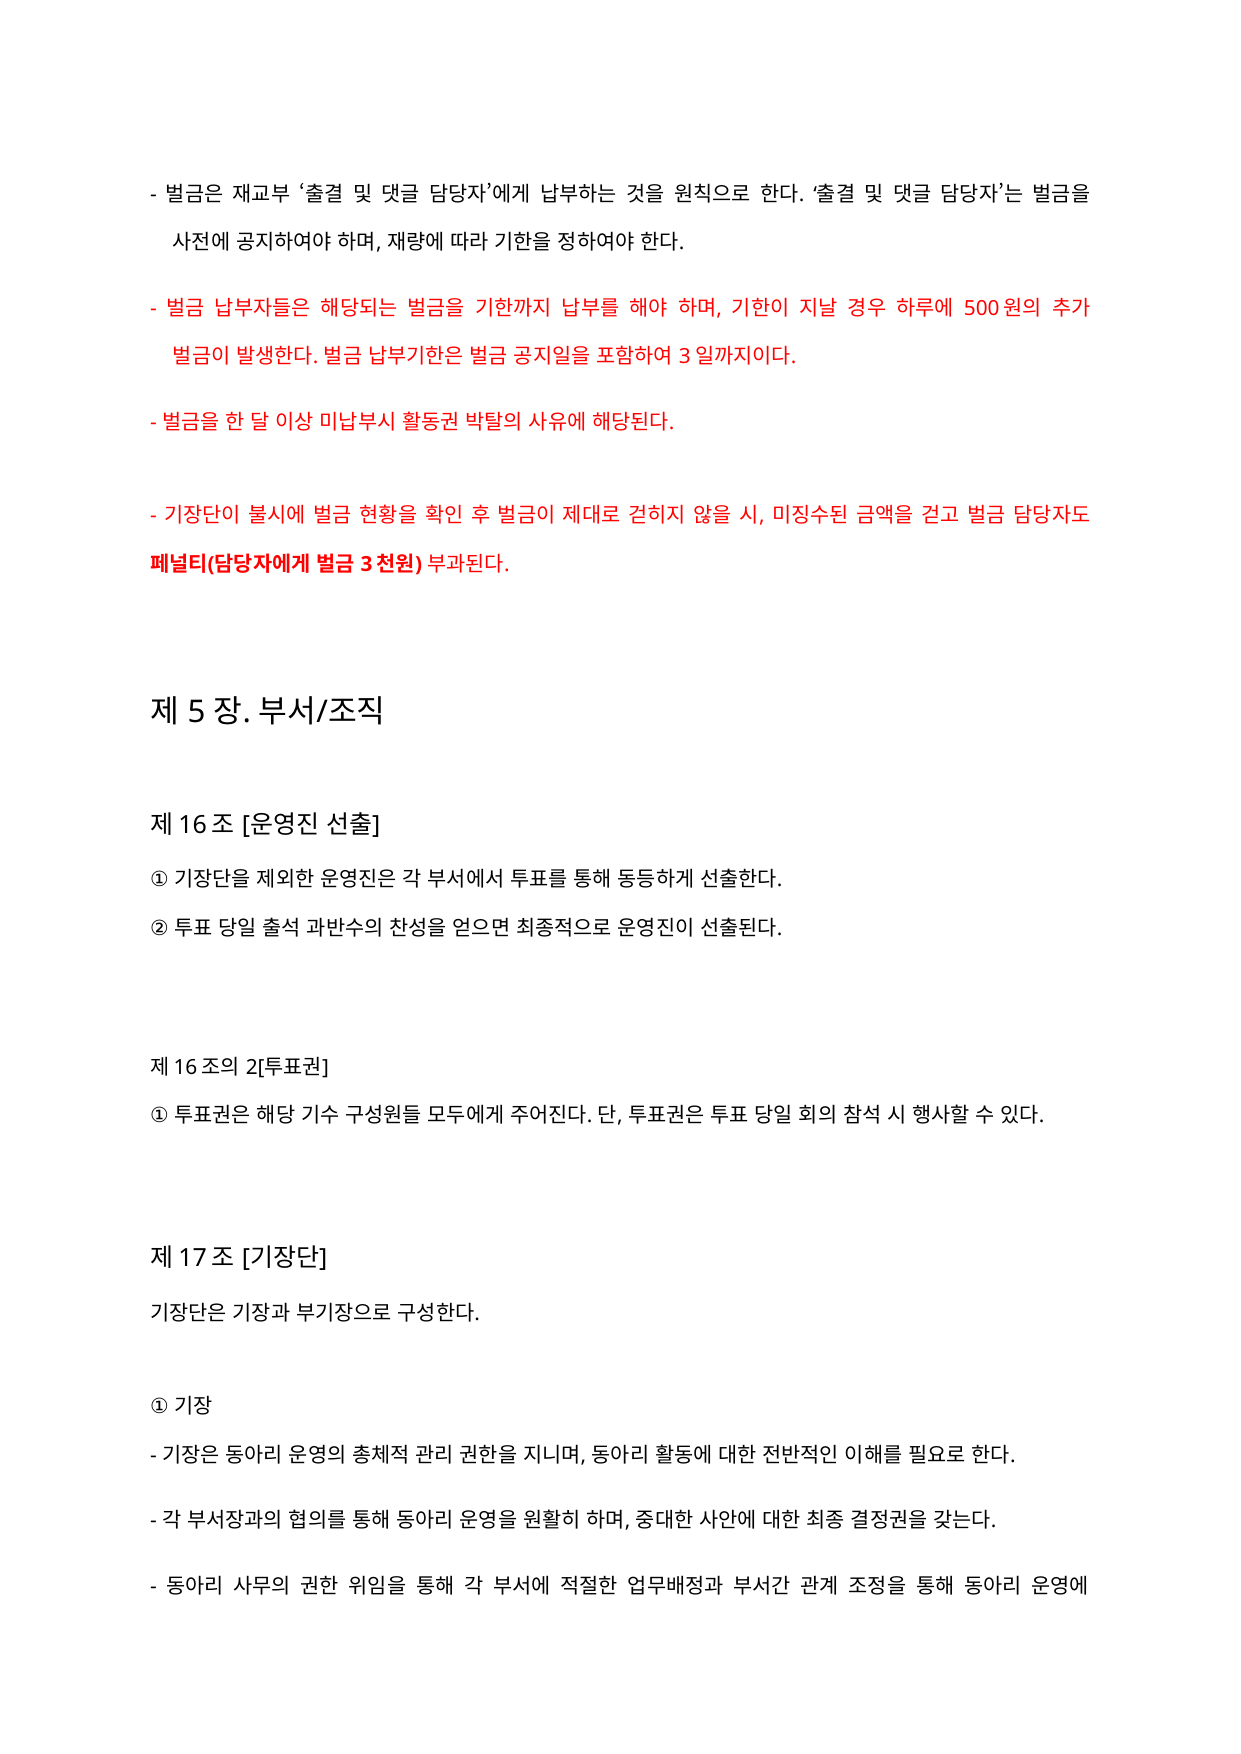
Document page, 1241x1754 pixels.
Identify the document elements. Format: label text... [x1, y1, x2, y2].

text 제17조 [기장단] [150, 1238, 1090, 1274]
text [150, 1569, 1090, 1599]
text - 벌금은 재교부 ‘출결 및 댓글 담당자’에게 납부하는 것을 원칙으로 한다. ‘출결 및 댓글 담당자’는 벌금을 사전에 공지하여야 하며, 재량에 따라 기한을 정하여야 한다. [150, 177, 1090, 256]
text ① 기장단을 제외한 운영진은 각 부서에서 투표를 통해 동등하게 선출한다. [150, 862, 1090, 893]
text - 기장은 동아리 운영의 총체적 관리 권한을 지니며, 동아리 활동에 대한 전반적인 이해를 필요로 한다. [150, 1438, 1090, 1468]
text ② 투표 당일 출석 과반수의 찬성을 얻으면 최종적으로 운영진이 선출된다. [150, 911, 1090, 941]
text 제 5 장. 부서/조직 [150, 686, 1090, 732]
text 제16조의 2[투표권] [150, 1050, 1090, 1080]
text 기장단은 기장과 부기장으로 구성한다. [150, 1296, 1090, 1326]
text - 각 부서장과의 협의를 통해 동아리 운영을 원활히 하며, 중대한 사안에 대한 최종 결정권을 갖는다. [150, 1503, 1090, 1534]
text ① 투표권은 해당 기수 구성원들 모두에게 주어진다. 단, 투표권은 투표 당일 회의 참석 시 행사할 수 있다. [150, 1098, 1090, 1129]
text - 벌금을 한 달 이상 미납부시 활동권 박탈의 사유에 해당된다. [150, 405, 1090, 435]
text ① 기장 [150, 1389, 1090, 1420]
text - 벌금 납부자들은 해당되는 벌금을 기한까지 납부를 해야 하며, 기한이 지날 경우 하루에 500원의 추가 벌금이 발생한다. 벌금 납부기한은 벌금 공지일을 포함하여 3일까지이다. [150, 291, 1090, 370]
text 제16조 [운영진 선출] [150, 804, 1090, 841]
text - 기장단이 불시에 벌금 현황을 확인 후 벌금이 제대로 걷히지 않을 시, 미징수된 금액을 걷고 벌금 담당자도 페널티(담당자에게 벌금 3천원) 부과된다. [150, 499, 1090, 577]
